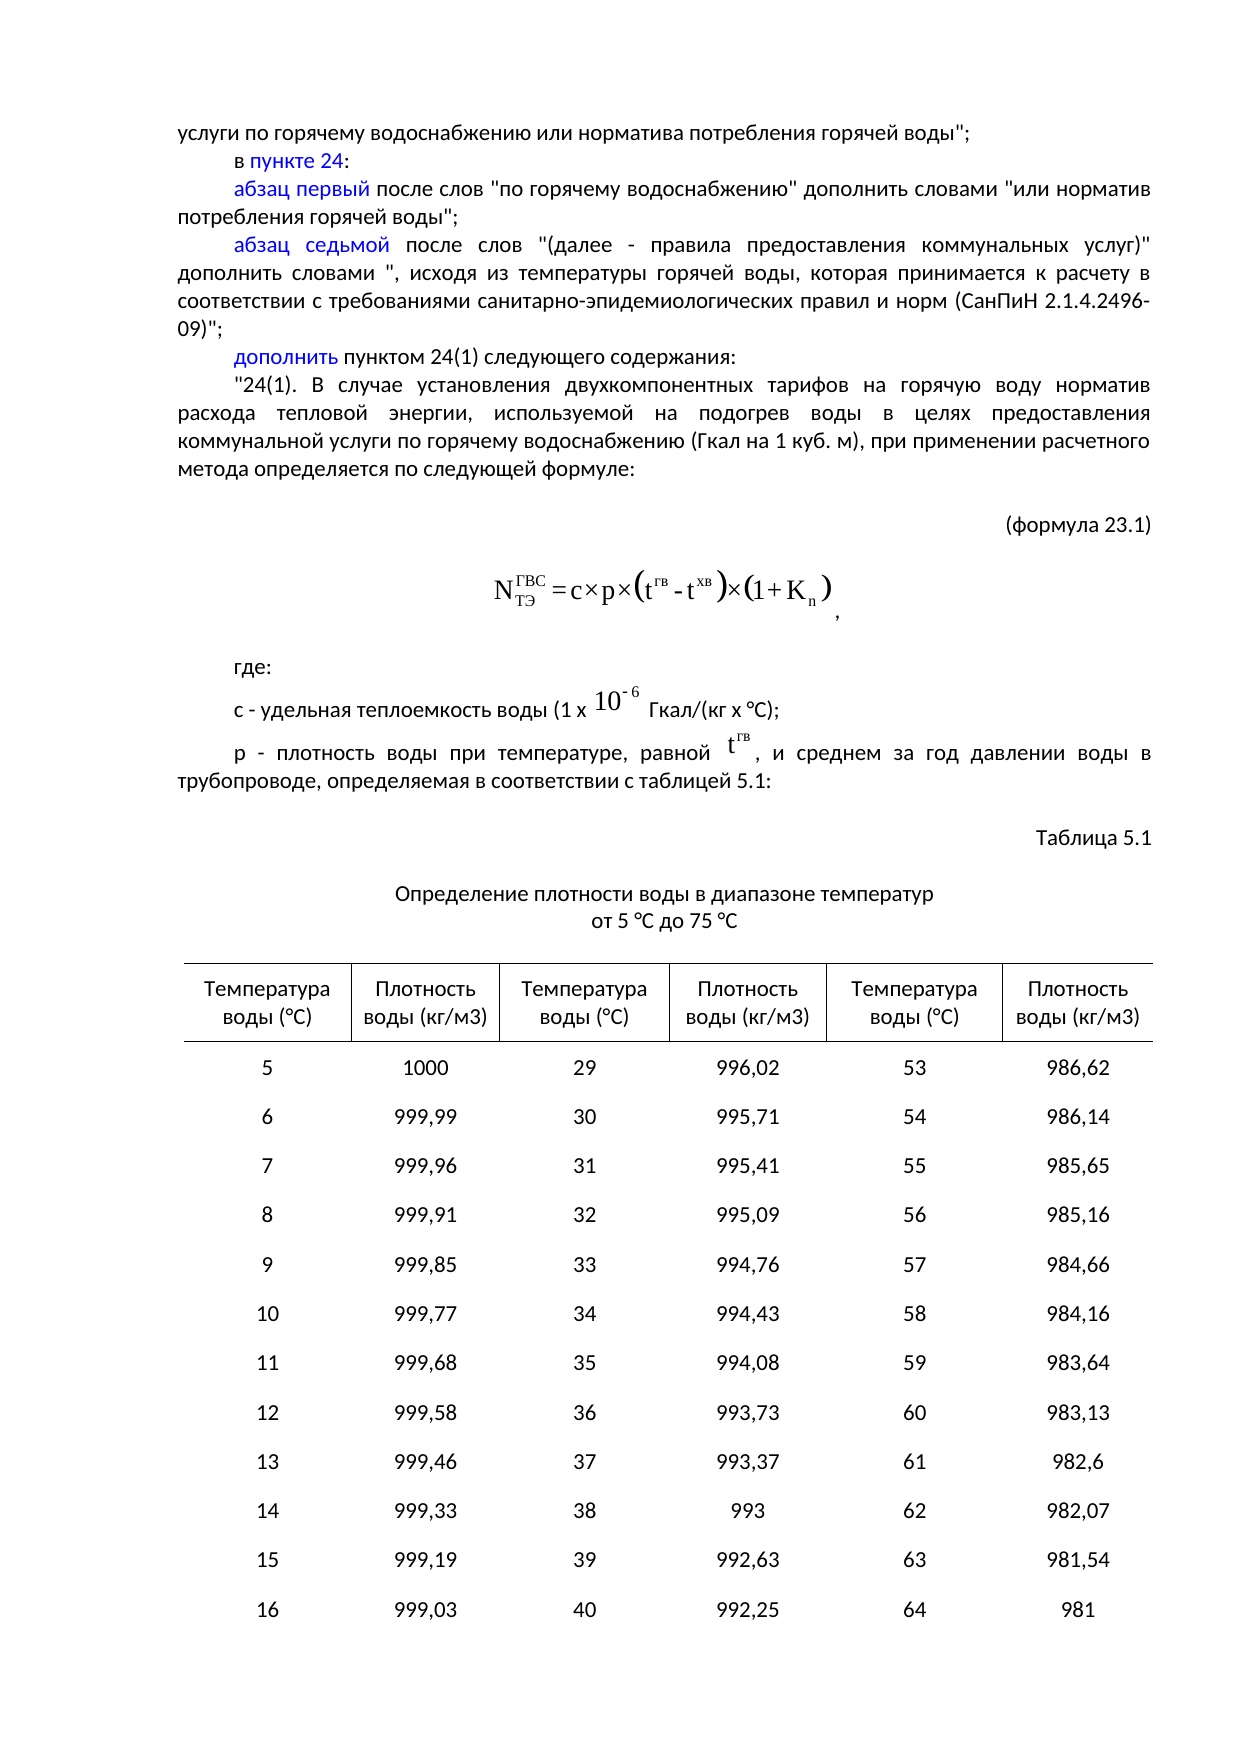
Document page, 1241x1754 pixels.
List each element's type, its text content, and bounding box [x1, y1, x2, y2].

table_cell 993,73 [669, 1387, 826, 1436]
table_cell 981 [1003, 1584, 1153, 1633]
table_cell 999,33 [351, 1486, 500, 1535]
table_cell 10 [184, 1289, 351, 1338]
table_cell 57 [826, 1239, 1003, 1288]
table_cell 61 [826, 1436, 1003, 1486]
table_cell 983,64 [1003, 1338, 1153, 1387]
text (формула 23.1) [177, 510, 1152, 538]
text дополнить пунктом 24(1) следующего содержания: [177, 342, 1152, 370]
table_cell 60 [826, 1387, 1003, 1436]
table_header Плотность воды (кг/м3) [352, 964, 499, 1041]
table_cell 994,43 [669, 1289, 826, 1338]
table_cell 64 [826, 1584, 1003, 1633]
text от 5 °C до 75 °C [177, 907, 1152, 935]
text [177, 118, 1152, 146]
table_cell 14 [184, 1486, 351, 1535]
table_cell 984,16 [1003, 1289, 1153, 1338]
table_cell 993,37 [669, 1436, 826, 1486]
text в пункте 24: [177, 146, 1152, 174]
text Таблица 5.1 [177, 823, 1152, 851]
text Определение плотности воды в диапазоне температур [177, 879, 1152, 907]
table_cell 37 [500, 1436, 669, 1486]
table_cell 995,71 [669, 1091, 826, 1141]
table_cell 999,96 [351, 1141, 500, 1190]
table_cell 999,03 [351, 1584, 500, 1633]
table_cell 13 [184, 1436, 351, 1486]
table_cell 63 [826, 1535, 1003, 1584]
table_cell 55 [826, 1141, 1003, 1190]
table_cell 31 [500, 1141, 669, 1190]
table_cell 996,02 [669, 1042, 826, 1091]
table_cell 982,07 [1003, 1486, 1153, 1535]
table_cell 999,19 [351, 1535, 500, 1584]
table_cell 985,65 [1003, 1141, 1153, 1190]
text , [177, 566, 1152, 624]
table_cell 992,25 [669, 1584, 826, 1633]
table_cell 981,54 [1003, 1535, 1153, 1584]
table_cell 38 [500, 1486, 669, 1535]
table_cell 29 [500, 1042, 669, 1091]
table_cell 40 [500, 1584, 669, 1633]
table_cell 994,08 [669, 1338, 826, 1387]
table_cell 54 [826, 1091, 1003, 1141]
table_cell 999,46 [351, 1436, 500, 1486]
table_cell 999,91 [351, 1190, 500, 1239]
table_cell 35 [500, 1338, 669, 1387]
text p - плотность воды при температуре, равной , и среднем за год давлении воды в трубопроводе, определяемая в соответствии с таблицей 5.1: [177, 723, 1152, 794]
table_cell 33 [500, 1239, 669, 1288]
table_cell 986,62 [1003, 1042, 1153, 1091]
text "24(1). В случае установления двухкомпонентных тарифов на горячую воду норматив расхода тепловой энергии, используемой на подогрев воды в целях предоставления коммунальной услуги по горячему водоснабжению (Гкал на 1 куб. м), при применении расчетного метода определяется по следующей формуле: [177, 370, 1152, 482]
table_cell 983,13 [1003, 1387, 1153, 1436]
table_cell 985,16 [1003, 1190, 1153, 1239]
text абзац седьмой после слов "(далее - правила предоставления коммунальных услуг)" дополнить словами ", исходя из температуры горячей воды, которая принимается к расчету в соответствии с требованиями санитарно-эпидемиологических правил и норм (СанПиН 2.1.4.2496-09)"; [177, 230, 1152, 342]
text c - удельная теплоемкость воды (1 x Гкал/(кг x °C); [177, 680, 1152, 723]
table_cell 15 [184, 1535, 351, 1584]
table_cell 8 [184, 1190, 351, 1239]
table_cell 999,77 [351, 1289, 500, 1338]
table_cell 984,66 [1003, 1239, 1153, 1288]
table_cell 30 [500, 1091, 669, 1141]
table_header Плотность воды (кг/м3) [1003, 964, 1153, 1041]
table_cell 32 [500, 1190, 669, 1239]
table_cell 6 [184, 1091, 351, 1141]
table_header Температура воды (°C) [827, 964, 1002, 1041]
table_cell 995,41 [669, 1141, 826, 1190]
table_cell 999,58 [351, 1387, 500, 1436]
table_cell 986,14 [1003, 1091, 1153, 1141]
table_cell 5 [184, 1042, 351, 1091]
text абзац первый после слов "по горячему водоснабжению" дополнить словами "или норматив потребления горячей воды"; [177, 174, 1152, 230]
table_cell 982,6 [1003, 1436, 1153, 1486]
table_cell 62 [826, 1486, 1003, 1535]
table_cell 994,76 [669, 1239, 826, 1288]
table_cell 11 [184, 1338, 351, 1387]
table_cell 12 [184, 1387, 351, 1436]
table_cell 36 [500, 1387, 669, 1436]
table_cell 999,85 [351, 1239, 500, 1288]
text где: [177, 652, 1152, 680]
table_cell 995,09 [669, 1190, 826, 1239]
table_cell 53 [826, 1042, 1003, 1091]
table_cell 1000 [351, 1042, 500, 1091]
table_cell 999,99 [351, 1091, 500, 1141]
table_header Температура воды (°C) [500, 964, 669, 1041]
table_header Температура воды (°C) [184, 964, 351, 1041]
table_header Плотность воды (кг/м3) [670, 964, 826, 1041]
table_cell 56 [826, 1190, 1003, 1239]
table_cell 16 [184, 1584, 351, 1633]
table_cell 7 [184, 1141, 351, 1190]
table_cell 999,68 [351, 1338, 500, 1387]
table_cell 9 [184, 1239, 351, 1288]
table_cell 59 [826, 1338, 1003, 1387]
table_cell 58 [826, 1289, 1003, 1338]
table_cell 34 [500, 1289, 669, 1338]
table_cell 39 [500, 1535, 669, 1584]
table_cell 992,63 [669, 1535, 826, 1584]
table_cell 993 [669, 1486, 826, 1535]
